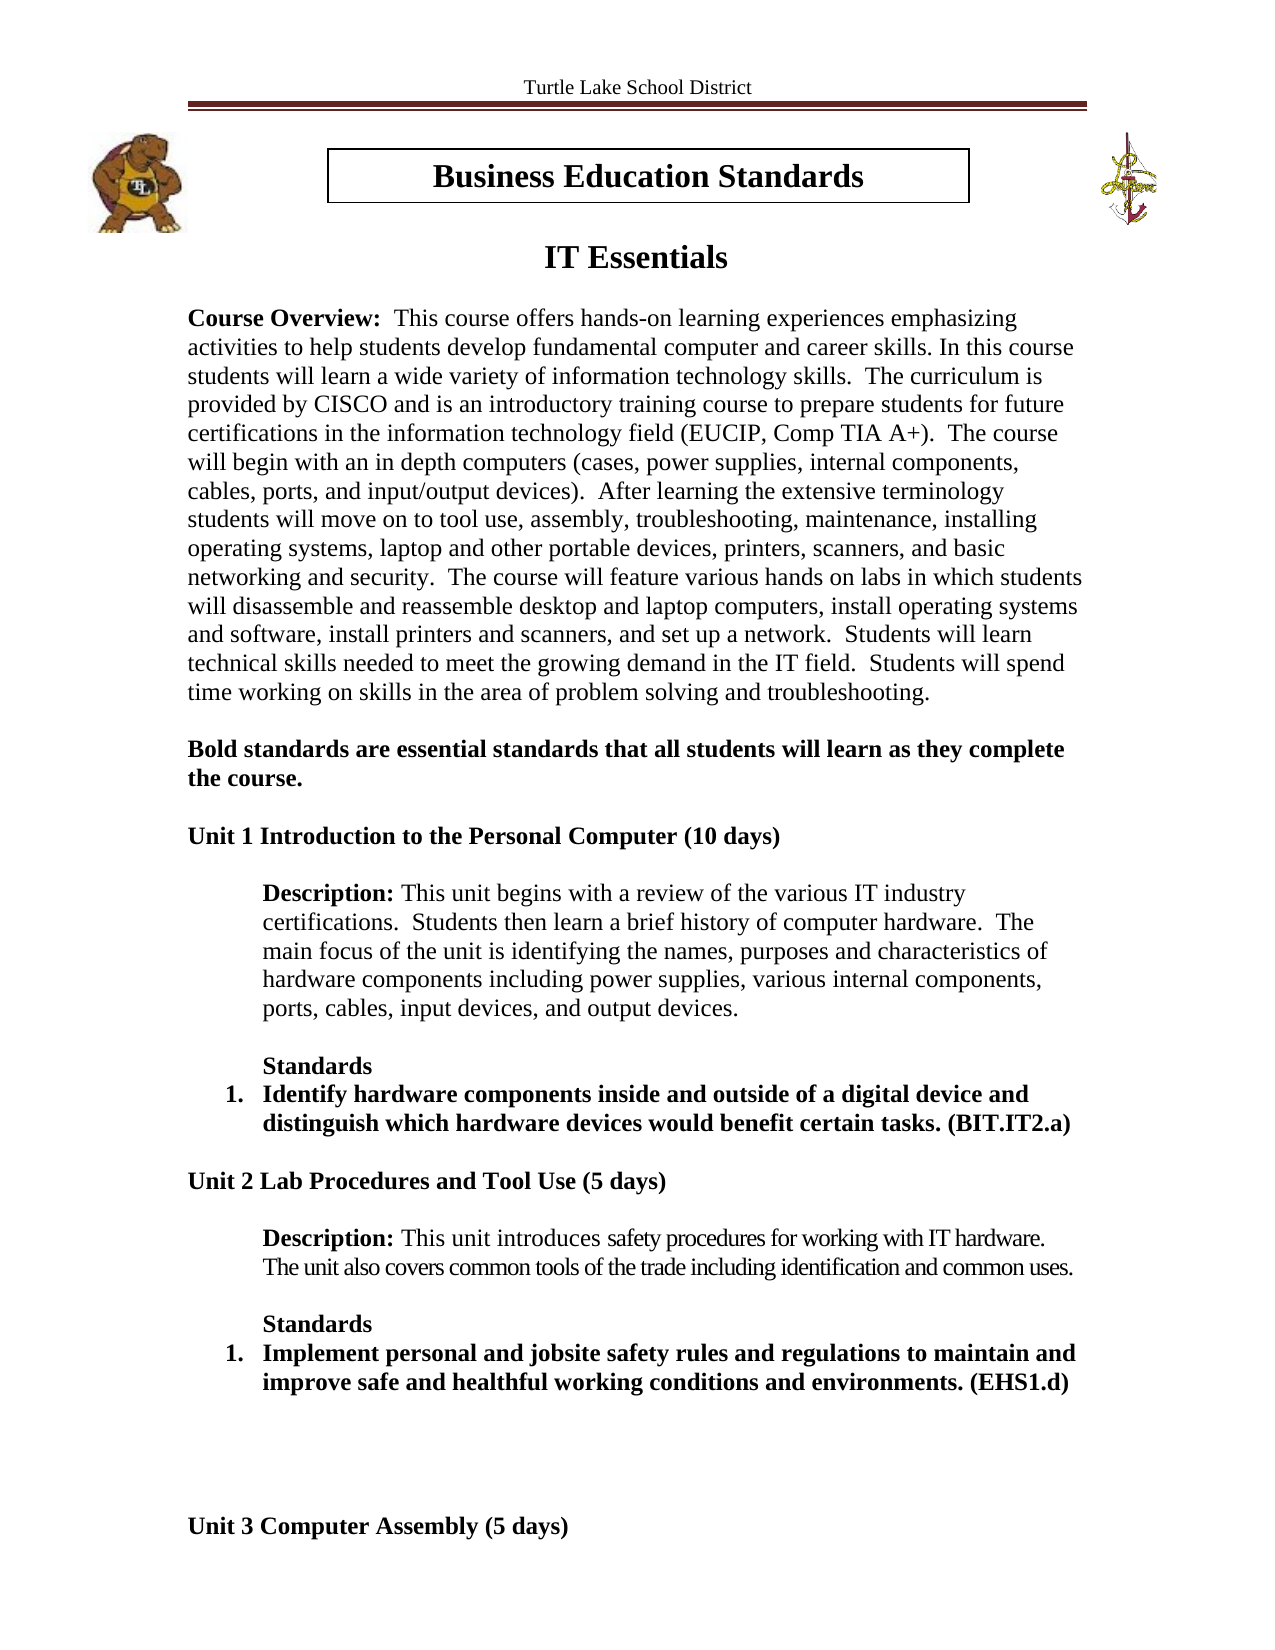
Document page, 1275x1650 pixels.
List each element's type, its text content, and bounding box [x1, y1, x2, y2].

picture [1100, 132, 1157, 223]
subtitle Bold standards are essential standards that all students will learn as they complete the course. [187, 734, 1087, 792]
subtitle Standards [187, 1309, 1087, 1338]
subtitle Unit 1 Introduction to the Personal Computer (10 days) [187, 821, 1087, 849]
list Implement personal and jobsite safety rules and regulations to maintain and improve safe and healthful working conditions and environments. (EHS1.d) [225, 1338, 1087, 1396]
picture [87, 132, 188, 233]
subtitle Unit 2 Lab Procedures and Tool Use (5 days) [187, 1166, 1087, 1194]
text Unit 3 Computer Assembly (5 days) [187, 1511, 1087, 1539]
text Course Overview: This course offers hands-on learning experiences emphasizing activities to help students develop fundamental computer and career skills. In this course students will learn a wide variety of information technology skills. The curriculum is provided by CISCO and is an introductory training course to prepare students for future certifications in the information technology field (EUCIP, Comp TIA A+). The course will begin with an in depth computers (cases, power supplies, internal components, cables, ports, and input/output devices). After learning the extensive terminology students will move on to tool use, assembly, troubleshooting, maintenance, installing operating systems, laptop and other portable devices, printers, scanners, and basic networking and security. The course will feature various hands on labs in which students will disassemble and reassemble desktop and laptop computers, install operating systems and software, install printers and scanners, and set up a network. Students will learn technical skills needed to meet the growing demand in the IT field. Students will spend time working on skills in the area of problem solving and troubleshooting. [187, 303, 1087, 706]
text Description: This unit introduces safety procedures for working with IT hardware. The unit also covers common tools of the trade including identification and common uses. [262, 1223, 1087, 1281]
list Identify hardware components inside and outside of a digital device and distinguish which hardware devices would benefit certain tasks. (BIT.IT2.a) [225, 1079, 1087, 1137]
subtitle Standards [187, 1051, 1087, 1079]
subtitle Description: This unit begins with a review of the various IT industry certifications. Students then learn a brief history of computer hardware. The main focus of the unit is identifying the names, purposes and characteristics of hardware components including power supplies, various internal components, ports, cables, input devices, and output devices. [262, 878, 1087, 1022]
